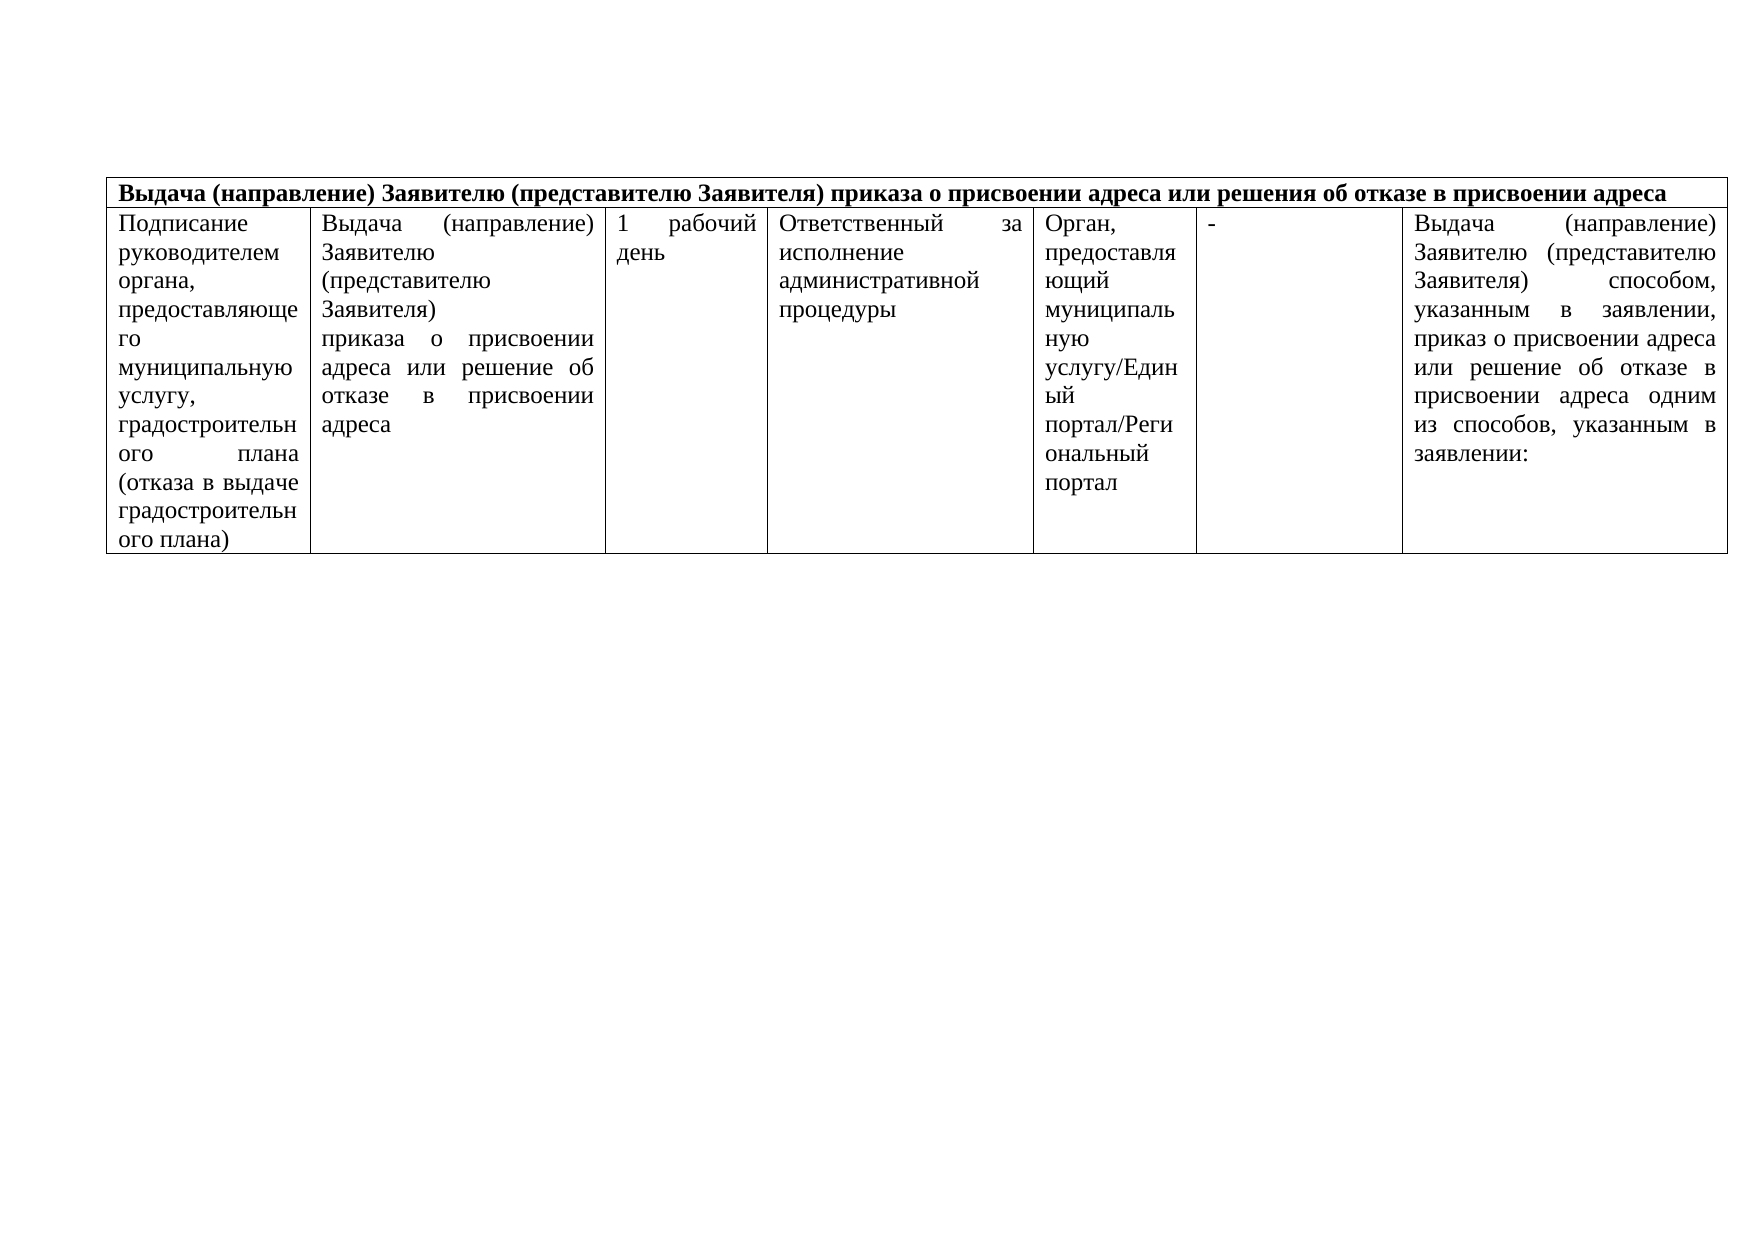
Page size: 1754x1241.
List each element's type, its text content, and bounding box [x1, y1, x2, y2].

table_cell Выдача (направление) Заявителю (представителю Заявителя) приказа о присвоении адреса или решение об отказе в присвоении адреса [311, 208, 605, 553]
table_cell Ответственный за исполнение административной процедуры [768, 208, 1033, 553]
table_cell Выдача (направление) Заявителю (представителю Заявителя) способом, указанным в заявлении, приказ о присвоении адреса или решение об отказе в присвоении адреса одним из способов, указанным в заявлении: [1403, 208, 1727, 553]
table_cell - [1197, 208, 1402, 553]
table_cell Выдача (направление) Заявителю (представителю Заявителя) приказа о присвоении адреса или решения об отказе в присвоении адреса [107, 178, 1727, 207]
table_cell Орган, предоставляющий муниципальную услугу/Единый портал/Региональный портал [1034, 208, 1196, 553]
table_cell 1 рабочий день [606, 208, 767, 553]
table_cell Подписание руководителем органа, предоставляющего муниципальную услугу, градостроительного плана (отказа в выдаче градостроительного плана) [107, 208, 310, 553]
